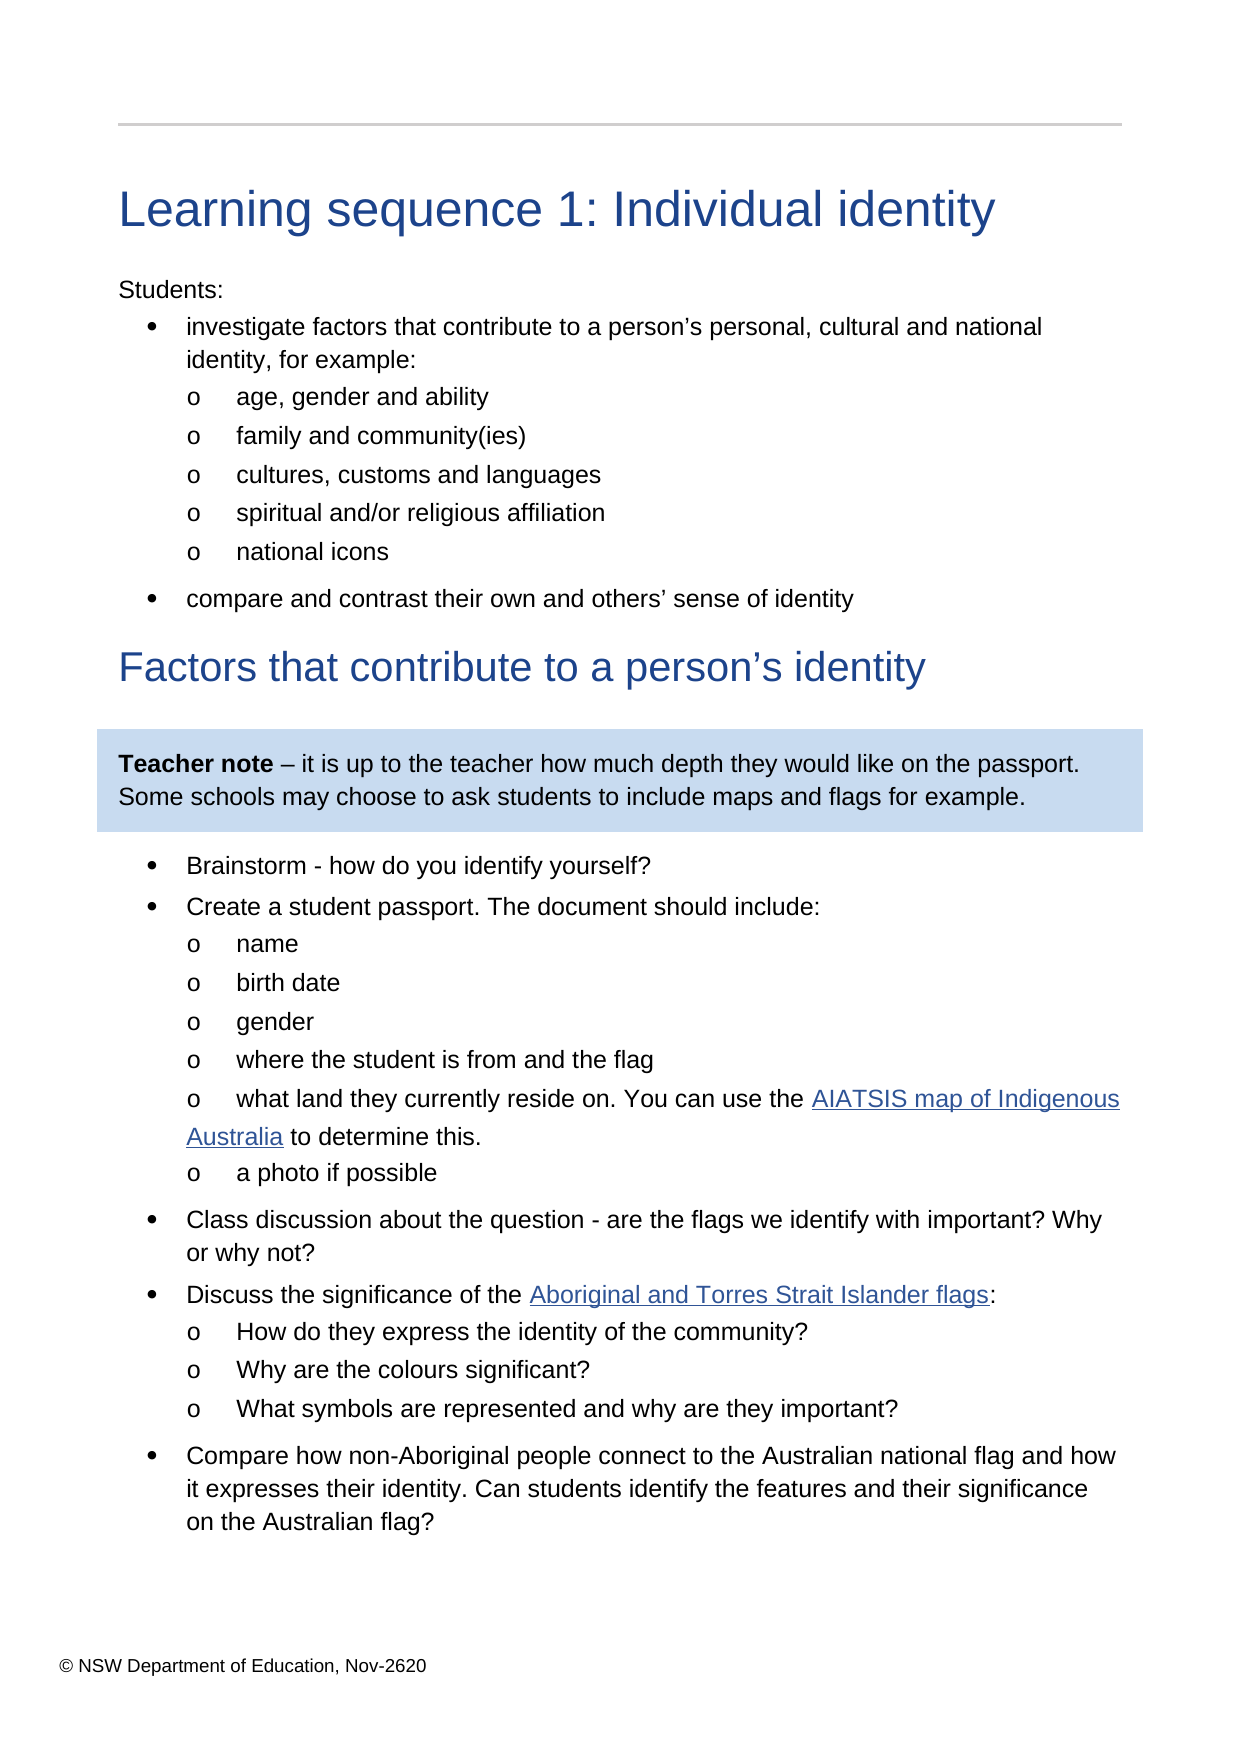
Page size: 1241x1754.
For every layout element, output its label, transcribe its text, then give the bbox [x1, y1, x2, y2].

text Teacher note – it is up to the teacher how much depth they would like on the passport. Some schools may choose to ask students to include maps and flags for example. [97, 729, 1143, 832]
list spiritual and/or religious affiliation [186, 498, 1122, 529]
list Compare how non-Aboriginal people connect to the Australian national flag and how it expresses their identity. Can students identify the features and their significance on the Australian flag? [148, 1441, 1122, 1536]
list age, gender and ability [186, 382, 1122, 413]
list compare and contrast their own and others’ sense of identity [148, 584, 1122, 613]
list Class discussion about the question - are the flags we identify with important? Why or why not? [148, 1205, 1122, 1267]
list cultures, customs and languages [186, 460, 1122, 491]
subtitle Learning sequence 1: Individual identity [118, 180, 1122, 237]
list investigate factors that contribute to a person’s personal, cultural and national identity, for example: [148, 312, 1122, 374]
text Students: [118, 275, 1122, 304]
subtitle Factors that contribute to a person’s identity [118, 642, 1122, 690]
list where the student is from and the flag [186, 1045, 1122, 1076]
list name [186, 929, 1122, 960]
list Brainstorm - how do you identify yourself? [148, 851, 1122, 879]
list What symbols are represented and why are they important? [186, 1394, 1122, 1425]
list gender [186, 1007, 1122, 1038]
list national icons [186, 537, 1122, 568]
list How do they express the identity of the community? [186, 1317, 1122, 1348]
list Create a student passport. The document should include: [148, 892, 1122, 921]
list family and community(ies) [186, 421, 1122, 452]
list Why are the colours significant? [186, 1356, 1122, 1386]
list a photo if possible [186, 1158, 1122, 1189]
list Discuss the significance of the Aboriginal and Torres Strait Islander flags: [148, 1279, 1122, 1308]
list what land they currently reside on. You can use the AIATSIS map of Indigenous Australia to determine this. [186, 1084, 1122, 1151]
list birth date [186, 968, 1122, 999]
